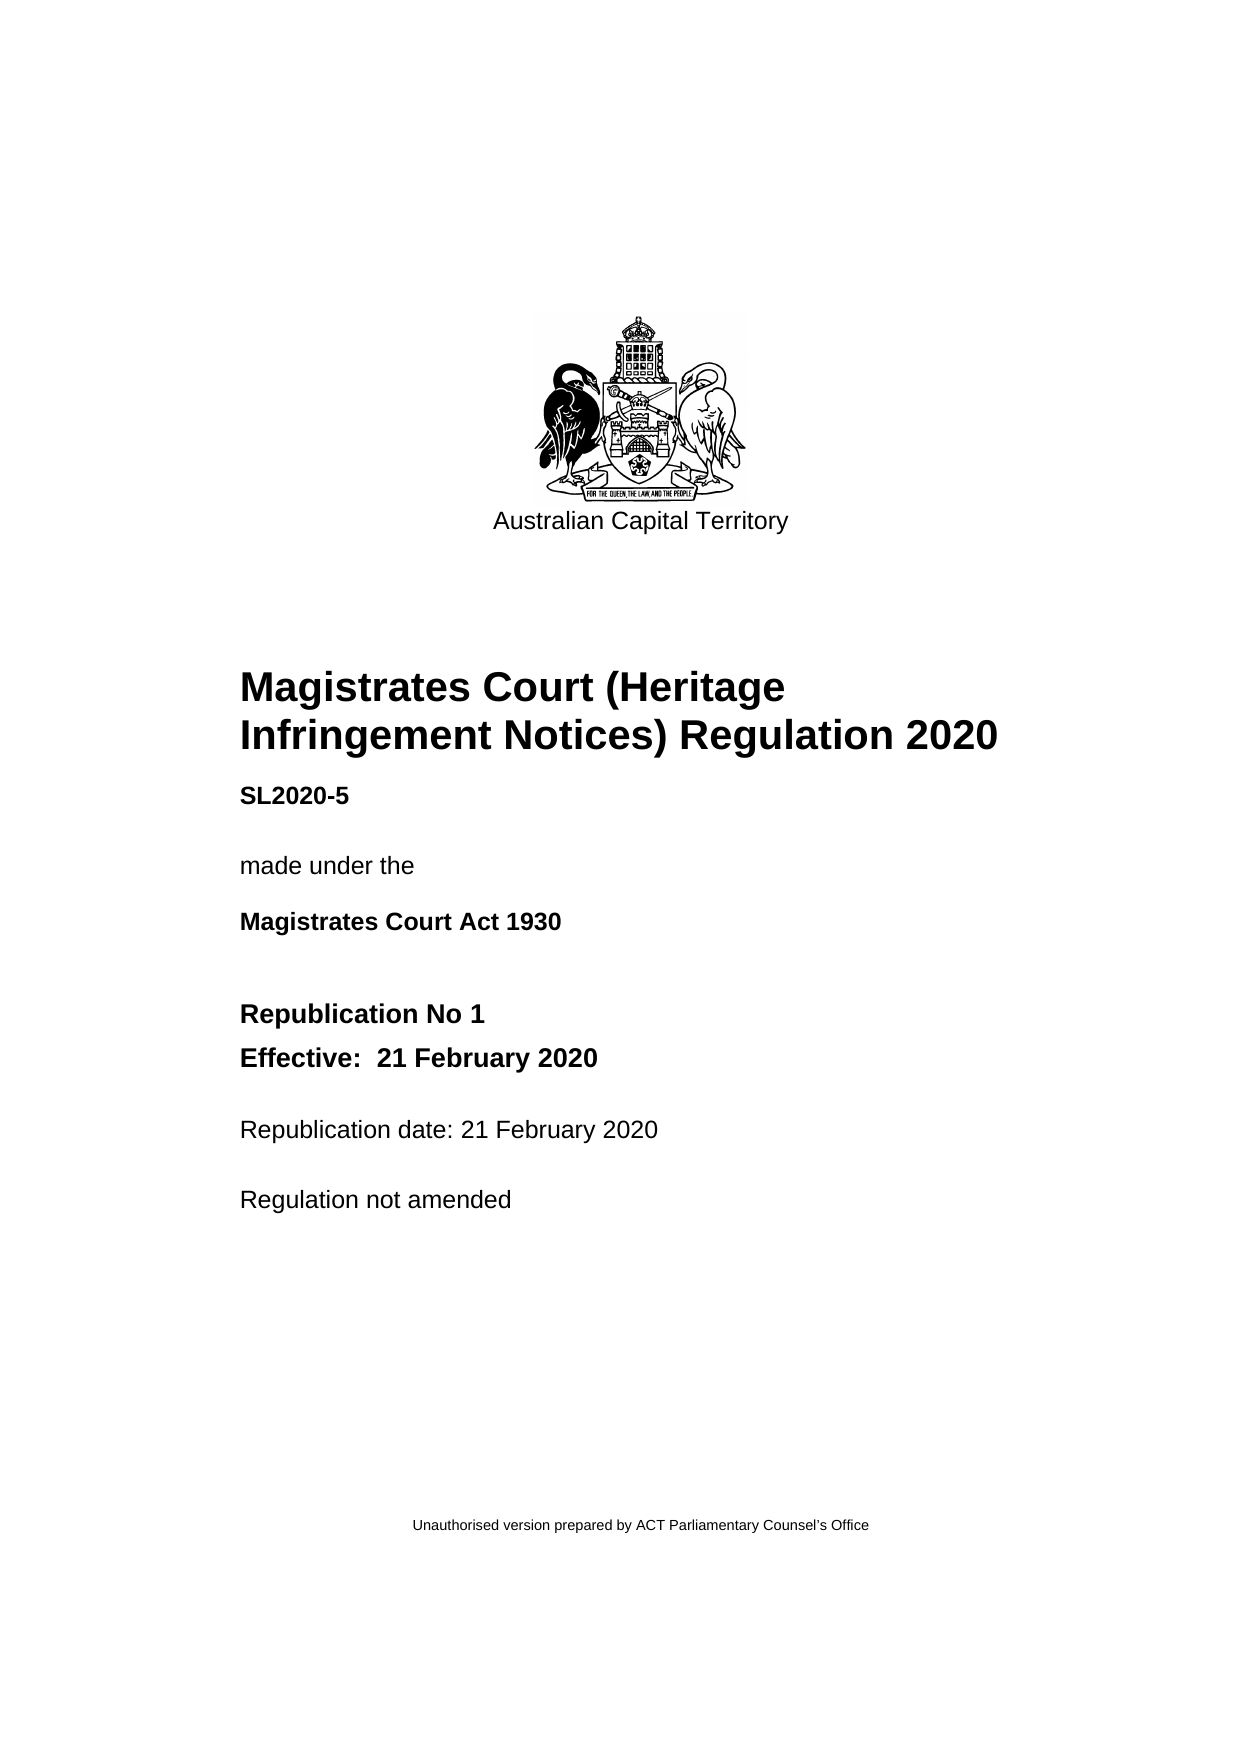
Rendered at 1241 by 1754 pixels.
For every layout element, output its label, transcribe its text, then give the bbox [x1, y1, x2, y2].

text Effective: 21 February 2020 [239, 1042, 1042, 1073]
picture [531, 312, 751, 507]
text Australian Capital Territory [239, 506, 1042, 535]
text SL2020-5 [239, 781, 1042, 809]
text Republication No 1 [239, 998, 1042, 1029]
text Republication date: 21 February 2020 [239, 1115, 1042, 1144]
text Regulation not amended [239, 1185, 1042, 1214]
text made under the [239, 851, 1042, 880]
